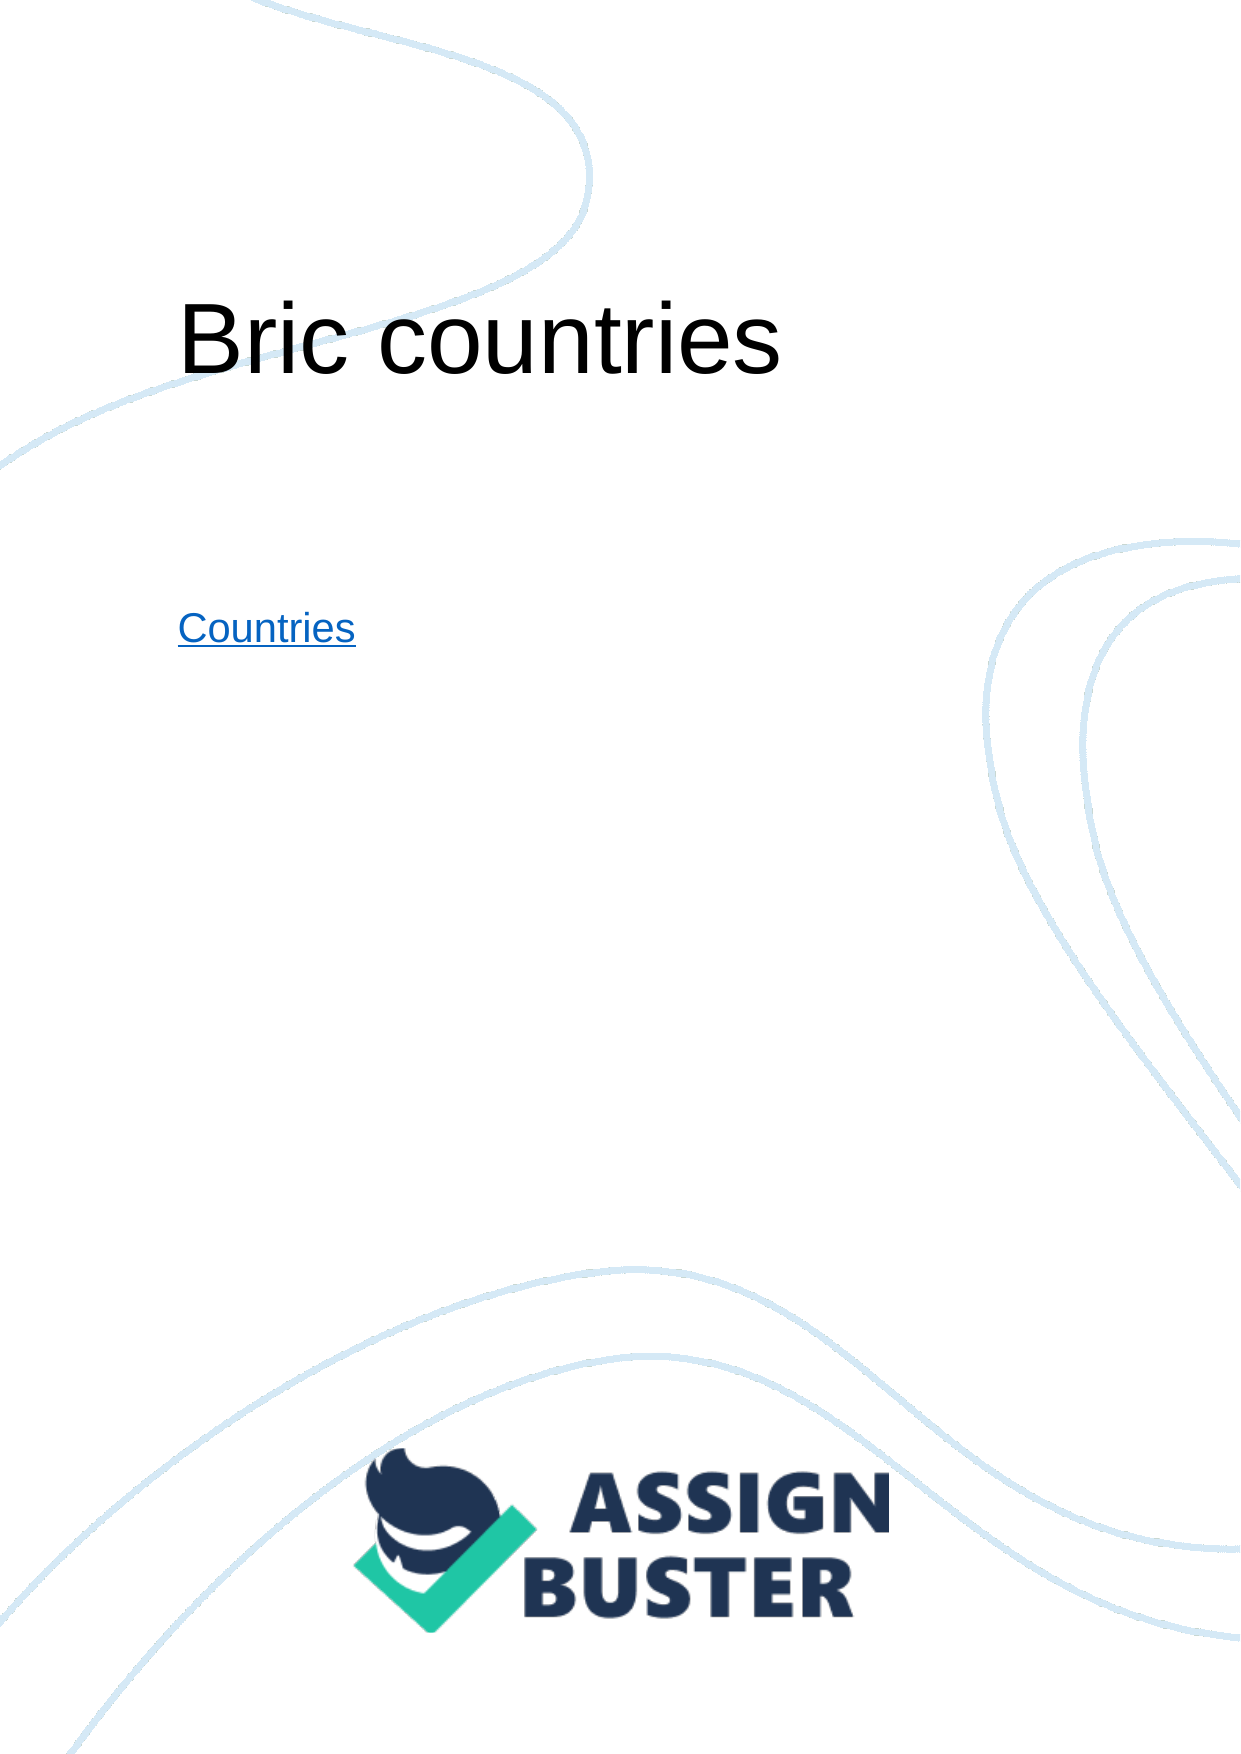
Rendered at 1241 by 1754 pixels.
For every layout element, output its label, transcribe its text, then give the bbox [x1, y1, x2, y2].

subtitle Bric countries [177, 279, 1152, 394]
text Countries [177, 604, 1152, 652]
picture [0, 0, 1241, 1754]
